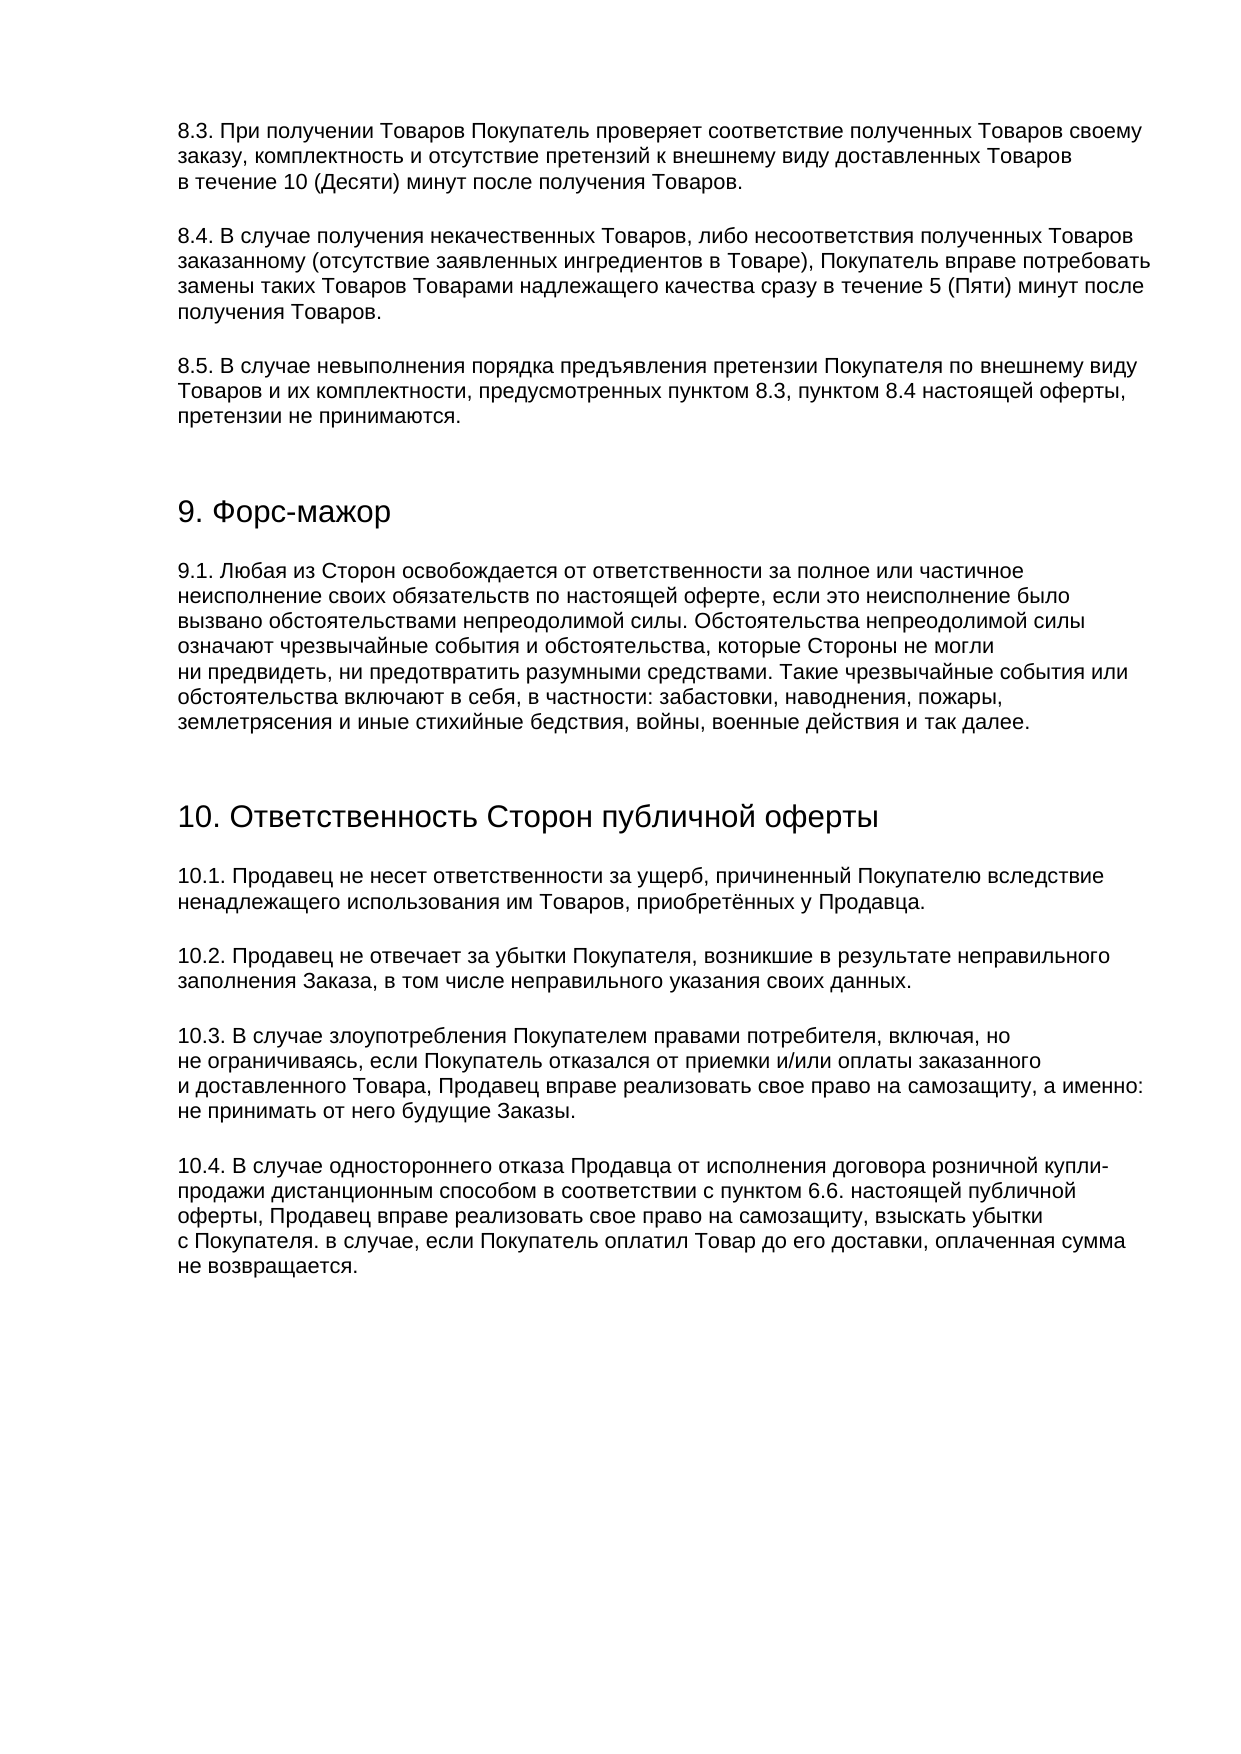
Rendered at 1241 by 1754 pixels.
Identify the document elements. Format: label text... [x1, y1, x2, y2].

text 10.1. Продавец не несет ответственности за ущерб, причиненный Покупателю вследствие ненадлежащего использования им Товаров, приобретённых у Продавца. [177, 863, 1152, 914]
text 8.3. При получении Товаров Покупатель проверяет соответствие полученных Товаров своему заказу, комплектность и отсутствие претензий к внешнему виду доставленных Товаров в течение 10 (Десяти) минут после получения Товаров. [177, 118, 1152, 194]
text 8.5. В случае невыполнения порядка предъявления претензии Покупателя по внешнему виду Товаров и их комплектности, предусмотренных пунктом 8.3, пунктом 8.4 настоящей оферты, претензии не принимаются. [177, 353, 1152, 428]
text 10.4. В случае одностороннего отказа Продавца от исполнения договора розничной купли-продажи дистанционным способом в соответствии с пунктом 6.6. настоящей публичной оферты, Продавец вправе реализовать свое право на самозащиту, взыскать убытки с Покупателя. в случае, если Покупатель оплатил Товар до его доставки, оплаченная сумма не возвращается. [177, 1152, 1152, 1278]
text 10.3. В случае злоупотребления Покупателем правами потребителя, включая, но не ограничиваясь, если Покупатель отказался от приемки и/или оплаты заказанного и доставленного Товара, Продавец вправе реализовать свое право на самозащиту, а именно: не принимать от него будущие Заказы. [177, 1022, 1152, 1123]
text 10.2. Продавец не отвечает за убытки Покупателя, возникшие в результате неправильного заполнения Заказа, в том числе неправильного указания своих данных. [177, 943, 1152, 993]
text 9.1. Любая из Сторон освобождается от ответственности за полное или частичное неисполнение своих обязательств по настоящей оферте, если это неисполнение было вызвано обстоятельствами непреодолимой силы. Обстоятельства непреодолимой силы означают чрезвычайные события и обстоятельства, которые Стороны не могли ни предвидеть, ни предотвратить разумными средствами. Такие чрезвычайные события или обстоятельства включают в себя, в частности: забастовки, наводнения, пожары, землетрясения и иные стихийные бедствия, войны, военные действия и так далее. [177, 558, 1152, 734]
text 10. Ответственность Сторон публичной оферты [177, 790, 1152, 834]
text 9. Форс-мажор [177, 485, 1152, 528]
text 8.4. В случае получения некачественных Товаров, либо несоответствия полученных Товаров заказанному (отсутствие заявленных ингредиентов в Товаре), Покупатель вправе потребовать замены таких Товаров Товарами надлежащего качества сразу в течение 5 (Пяти) минут после получения Товаров. [177, 223, 1152, 324]
